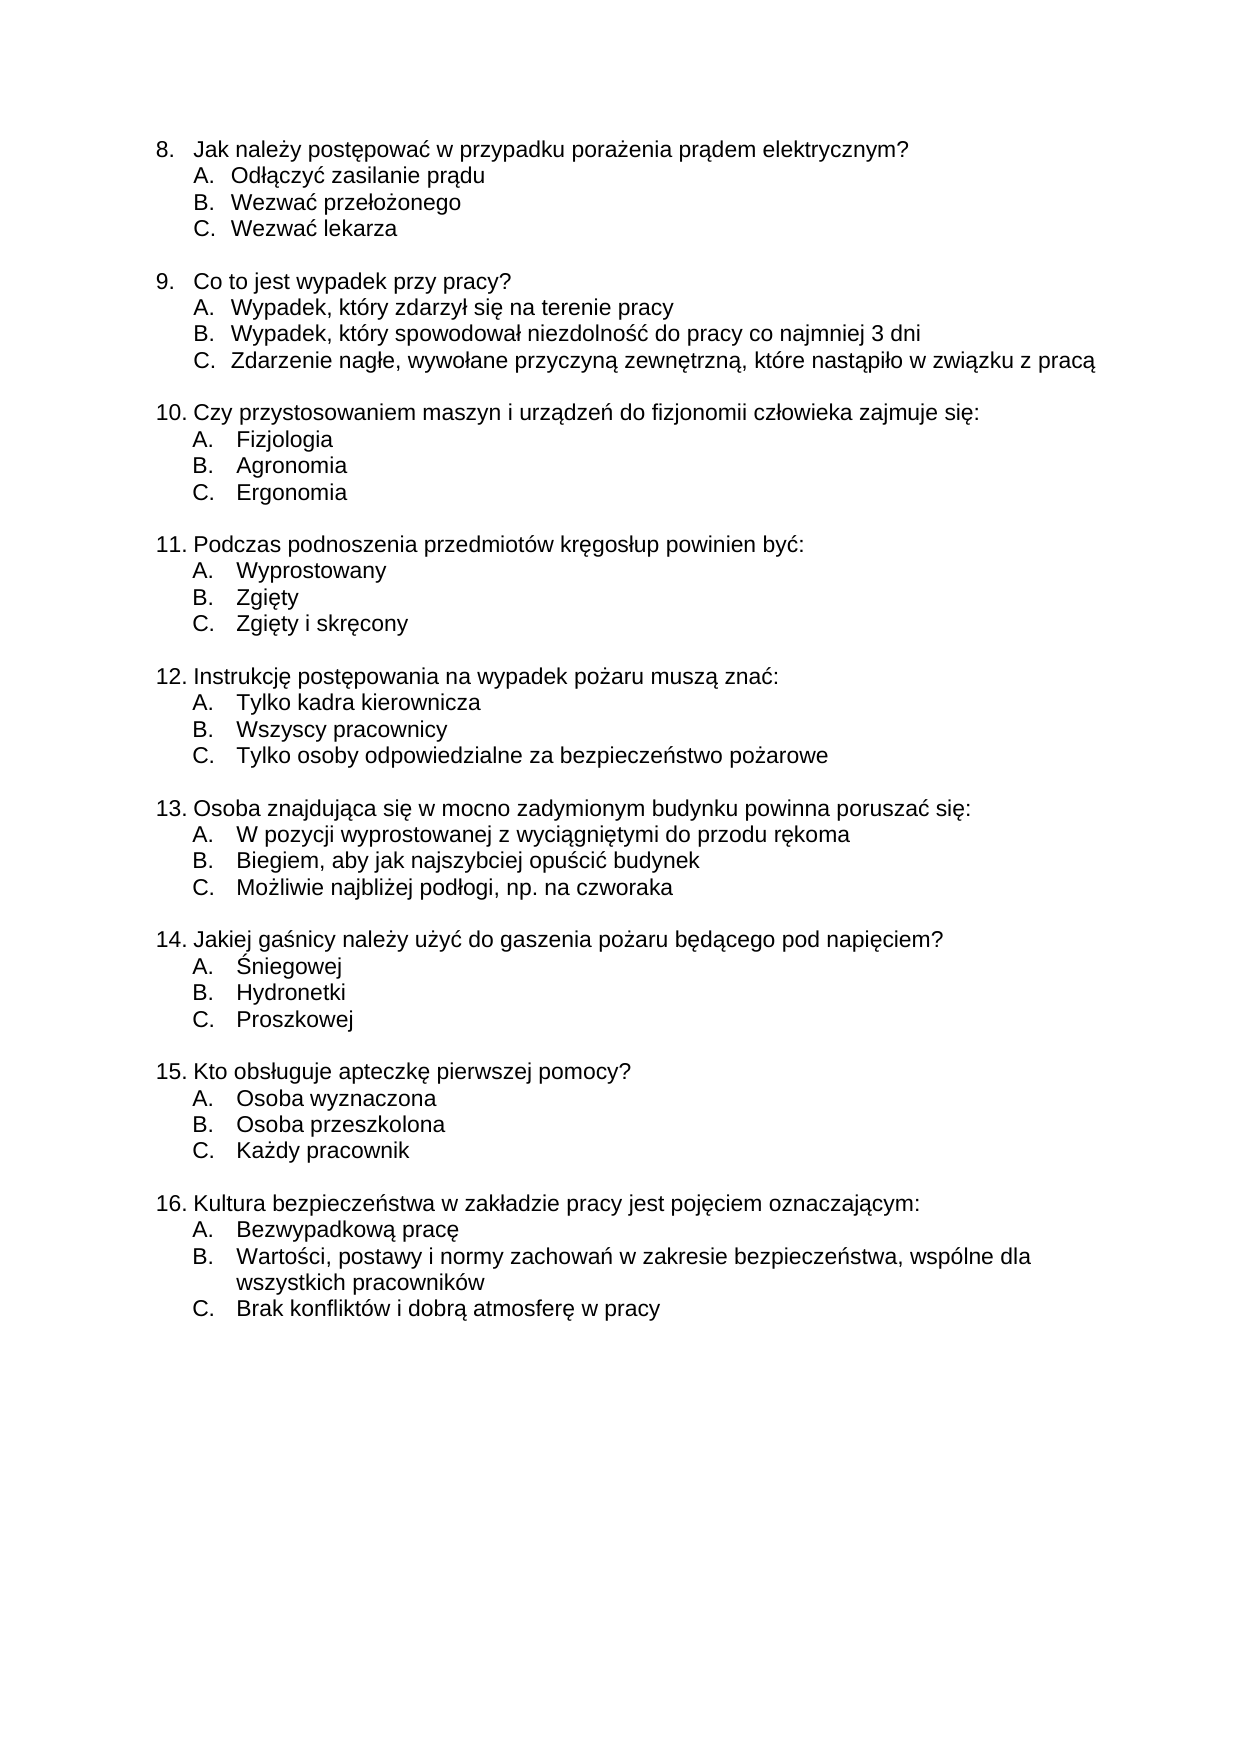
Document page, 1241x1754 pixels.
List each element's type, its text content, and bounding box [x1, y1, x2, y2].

list Osoba przeszkolona [192, 1111, 1122, 1137]
list Kto obsługuje apteczkę pierwszej pomocy? [156, 1058, 1122, 1084]
list Wyprostowany [192, 557, 1122, 584]
list Wezwać lekarza [193, 215, 1122, 241]
list Wypadek, który zdarzył się na terenie pracy [193, 294, 1122, 320]
list Agronomia [192, 452, 1122, 478]
list Możliwie najbliżej podłogi, np. na czworaka [192, 874, 1122, 900]
list Śniegowej [192, 953, 1122, 979]
list Tylko osoby odpowiedzialne za bezpieczeństwo pożarowe [192, 742, 1122, 768]
list Zgięty i skręcony [192, 610, 1122, 637]
list Wartości, postawy i normy zachowań w zakresie bezpieczeństwa, wspólne dla wszystkich pracowników [192, 1243, 1122, 1295]
list Jakiej gaśnicy należy użyć do gaszenia pożaru będącego pod napięciem? [156, 926, 1122, 953]
list Wypadek, który spowodował niezdolność do pracy co najmniej 3 dni [193, 320, 1122, 347]
list Podczas podnoszenia przedmiotów kręgosłup powinien być: [156, 531, 1122, 557]
list Brak konfliktów i dobrą atmosferę w pracy [192, 1295, 1122, 1322]
list Jak należy postępować w przypadku porażenia prądem elektrycznym? [156, 136, 1122, 162]
list Zgięty [192, 584, 1122, 610]
list Czy przystosowaniem maszyn i urządzeń do fizjonomii człowieka zajmuje się: [156, 399, 1122, 426]
list Biegiem, aby jak najszybciej opuścić budynek [192, 847, 1122, 874]
list Zdarzenie nagłe, wywołane przyczyną zewnętrzną, które nastąpiło w związku z pracą [193, 347, 1122, 373]
list Wszyscy pracownicy [192, 716, 1122, 742]
list Osoba wyznaczona [192, 1084, 1122, 1111]
list Proszkowej [192, 1006, 1122, 1032]
list Hydronetki [192, 979, 1122, 1006]
list Bezwypadkową pracę [192, 1216, 1122, 1243]
list W pozycji wyprostowanej z wyciągniętymi do przodu rękoma [192, 821, 1122, 847]
list Wezwać przełożonego [193, 188, 1122, 215]
list Instrukcję postępowania na wypadek pożaru muszą znać: [156, 663, 1122, 689]
list Kultura bezpieczeństwa w zakładzie pracy jest pojęciem oznaczającym: [156, 1190, 1122, 1216]
list Fizjologia [192, 426, 1122, 452]
list Ergonomia [192, 478, 1122, 505]
list Osoba znajdująca się w mocno zadymionym budynku powinna poruszać się: [156, 795, 1122, 821]
list Każdy pracownik [192, 1137, 1122, 1164]
list Odłączyć zasilanie prądu [193, 162, 1122, 188]
list Co to jest wypadek przy pracy? [156, 268, 1122, 294]
list Tylko kadra kierownicza [192, 689, 1122, 716]
